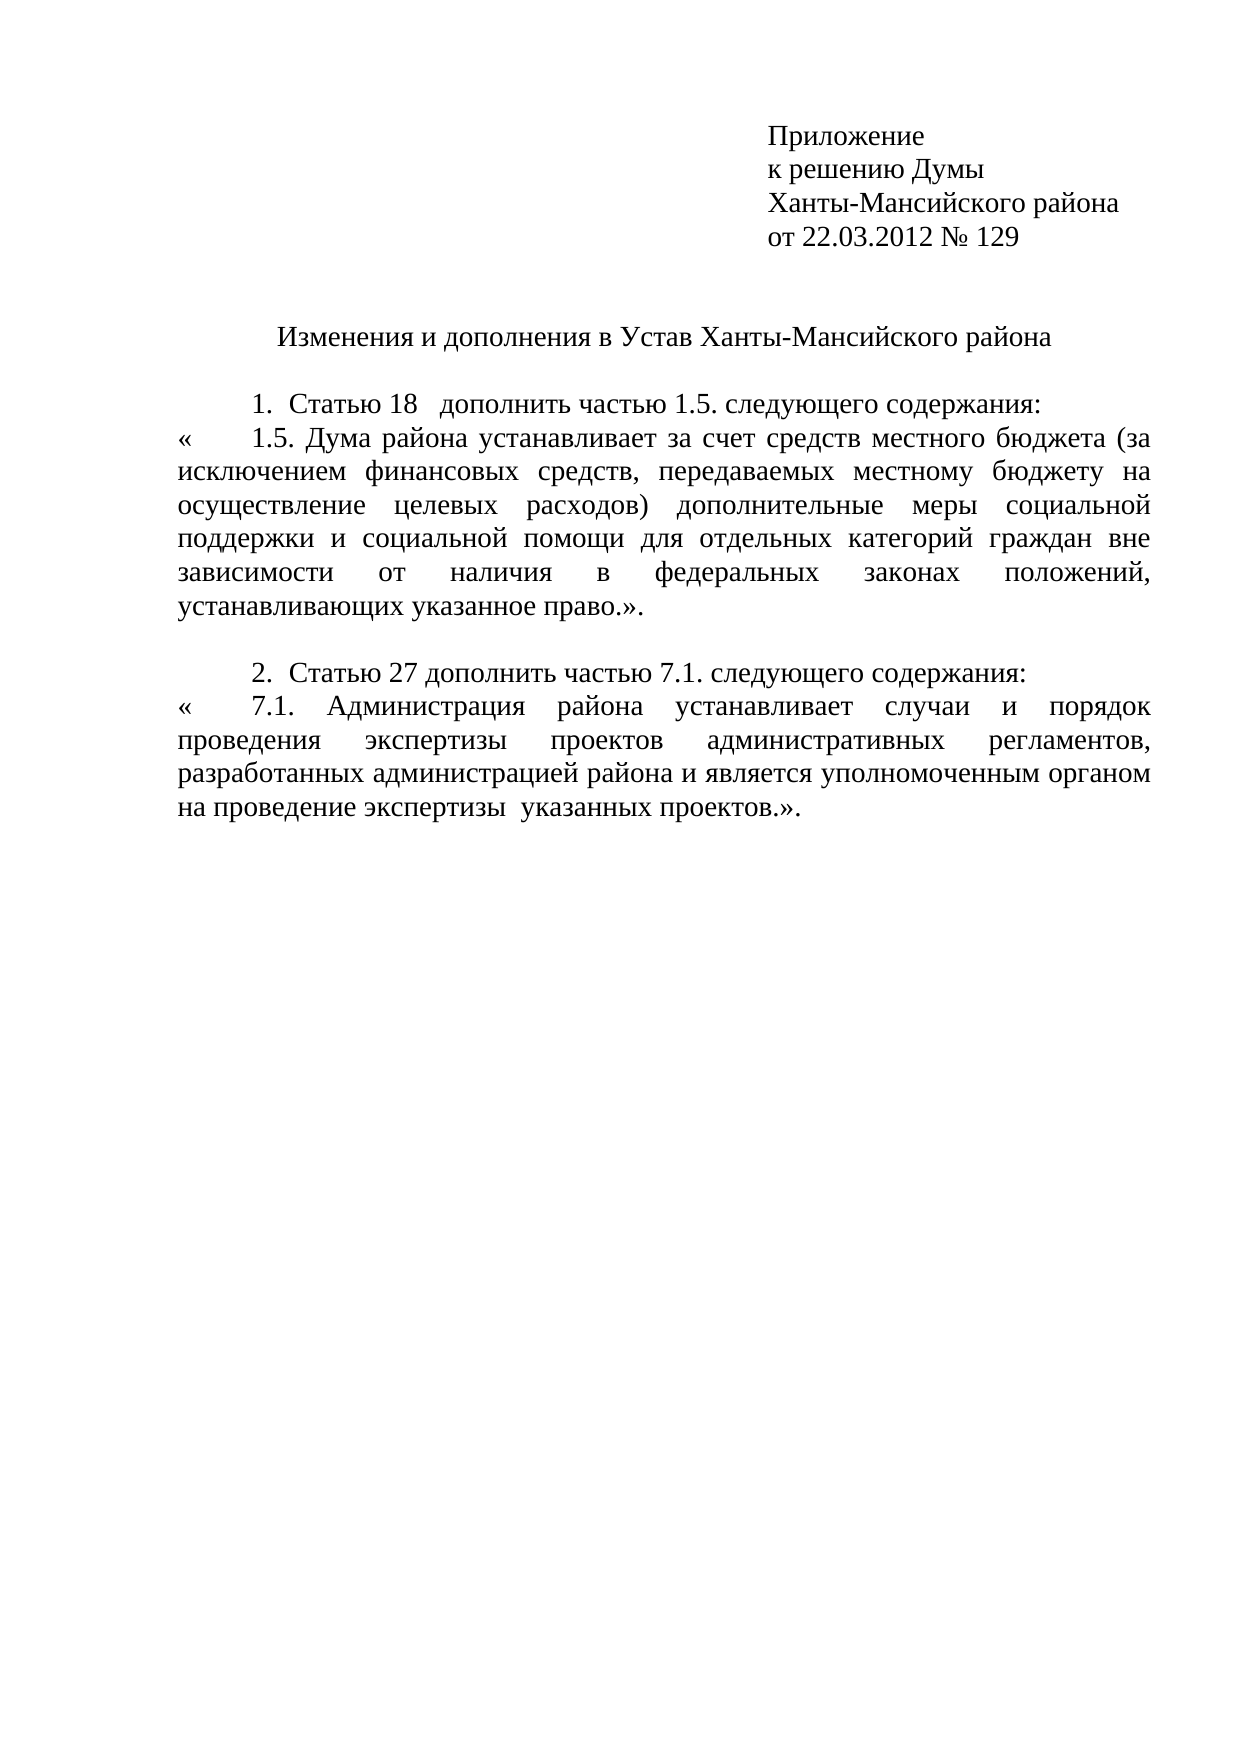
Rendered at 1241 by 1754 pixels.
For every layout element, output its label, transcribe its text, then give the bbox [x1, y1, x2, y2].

text к решению Думы [177, 152, 1152, 185]
text « 7.1. Администрация района устанавливает случаи и порядок проведения экспертизы проектов административных регламентов, разработанных администрацией района и является уполномоченным органом на проведение экспертизы указанных проектов.». [177, 688, 1152, 822]
text от 22.03.2012 № 129 [177, 219, 1152, 252]
list Статью 18 дополнить частью 1.5. следующего содержания: [251, 386, 1152, 420]
text « 1.5. Дума района устанавливает за счет средств местного бюджета (за исключением финансовых средств, передаваемых местному бюджету на осуществление целевых расходов) дополнительные меры социальной поддержки и социальной помощи для отдельных категорий граждан вне зависимости от наличия в федеральных законах положений, устанавливающих указанное право.». [177, 420, 1152, 621]
text Изменения и дополнения в Устав Ханты-Мансийского района [177, 319, 1152, 353]
text Ханты-Мансийского района [177, 185, 1152, 219]
list Статью 27 дополнить частью 7.1. следующего содержания: [251, 655, 1152, 688]
text Приложение [177, 118, 1152, 152]
